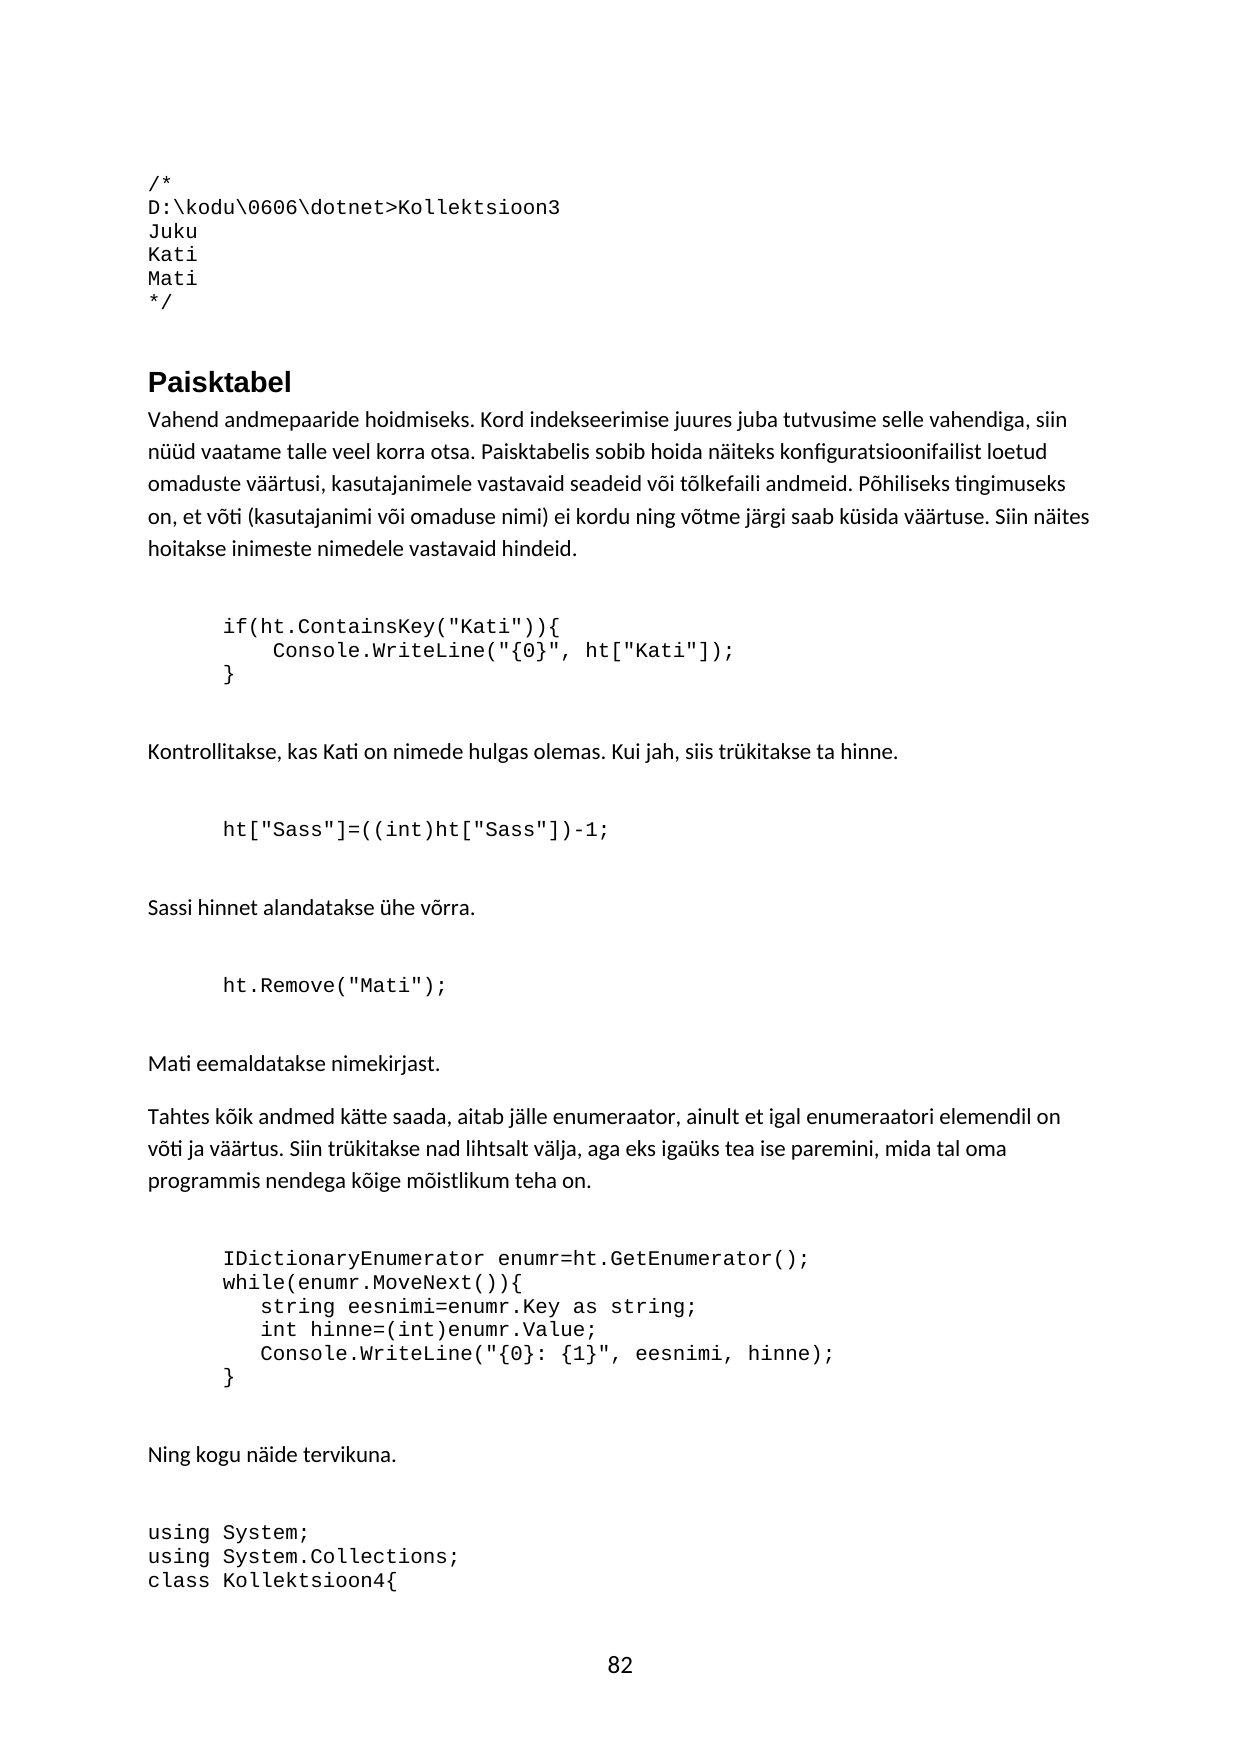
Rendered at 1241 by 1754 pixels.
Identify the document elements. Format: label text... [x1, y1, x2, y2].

text } [148, 663, 1093, 687]
text Tahtes kõik andmed kätte saada, aitab jälle enumeraator, ainult et igal enumeraatori elemendil on võti ja väärtus. Siin trükitakse nad lihtsalt välja, aga eks igaüks tea ise paremini, mida tal oma programmis nendega kõige mõistlikum teha on. [148, 1102, 1093, 1194]
text IDictionaryEnumerator enumr=ht.GetEnumerator(); [148, 1248, 1093, 1272]
text Mati [148, 268, 1093, 292]
text */ [148, 292, 1093, 315]
text Ning kogu näide tervikuna. [148, 1440, 1093, 1468]
text Kontrollitakse, kas Kati on nimede hulgas olemas. Kui jah, siis trükitakse ta hinne. [148, 737, 1093, 765]
text ht.Remove("Mati"); [148, 975, 1093, 999]
text using System.Collections; [148, 1546, 1093, 1570]
text ht["Sass"]=((int)ht["Sass"])-1; [148, 819, 1093, 843]
text Mati eemaldatakse nimekirjast. [148, 1049, 1093, 1077]
subtitle Paisktabel [148, 365, 1093, 399]
text using System; [148, 1522, 1093, 1546]
text Console.WriteLine("{0}", ht["Kati"]); [148, 640, 1093, 663]
text while(enumr.MoveNext()){ [148, 1272, 1093, 1296]
text class Kollektsioon4{ [148, 1570, 1093, 1593]
text } [148, 1367, 1093, 1390]
text if(ht.ContainsKey("Kati")){ [148, 616, 1093, 640]
text int hinne=(int)enumr.Value; [148, 1319, 1093, 1343]
text string eesnimi=enumr.Key as string; [148, 1296, 1093, 1319]
text Vahend andmepaaride hoidmiseks. Kord indekseerimise juures juba tutvusime selle vahendiga, siin nüüd vaatame talle veel korra otsa. Paisktabelis sobib hoida näiteks konfiguratsioonifailist loetud omaduste väärtusi, kasutajanimele vastavaid seadeid või tõlkefaili andmeid. Põhiliseks tingimuseks on, et võti (kasutajanimi või omaduse nimi) ei kordu ning võtme järgi saab küsida väärtuse. Siin näites hoitakse inimeste nimedele vastavaid hindeid. [148, 405, 1093, 562]
text Sassi hinnet alandatakse ühe võrra. [148, 893, 1093, 921]
text /* [148, 173, 1093, 197]
text D:\kodu\0606\dotnet>Kollektsioon3 [148, 197, 1093, 221]
text Console.WriteLine("{0}: {1}", eesnimi, hinne); [148, 1343, 1093, 1367]
text Kati [148, 244, 1093, 268]
text Juku [148, 221, 1093, 244]
